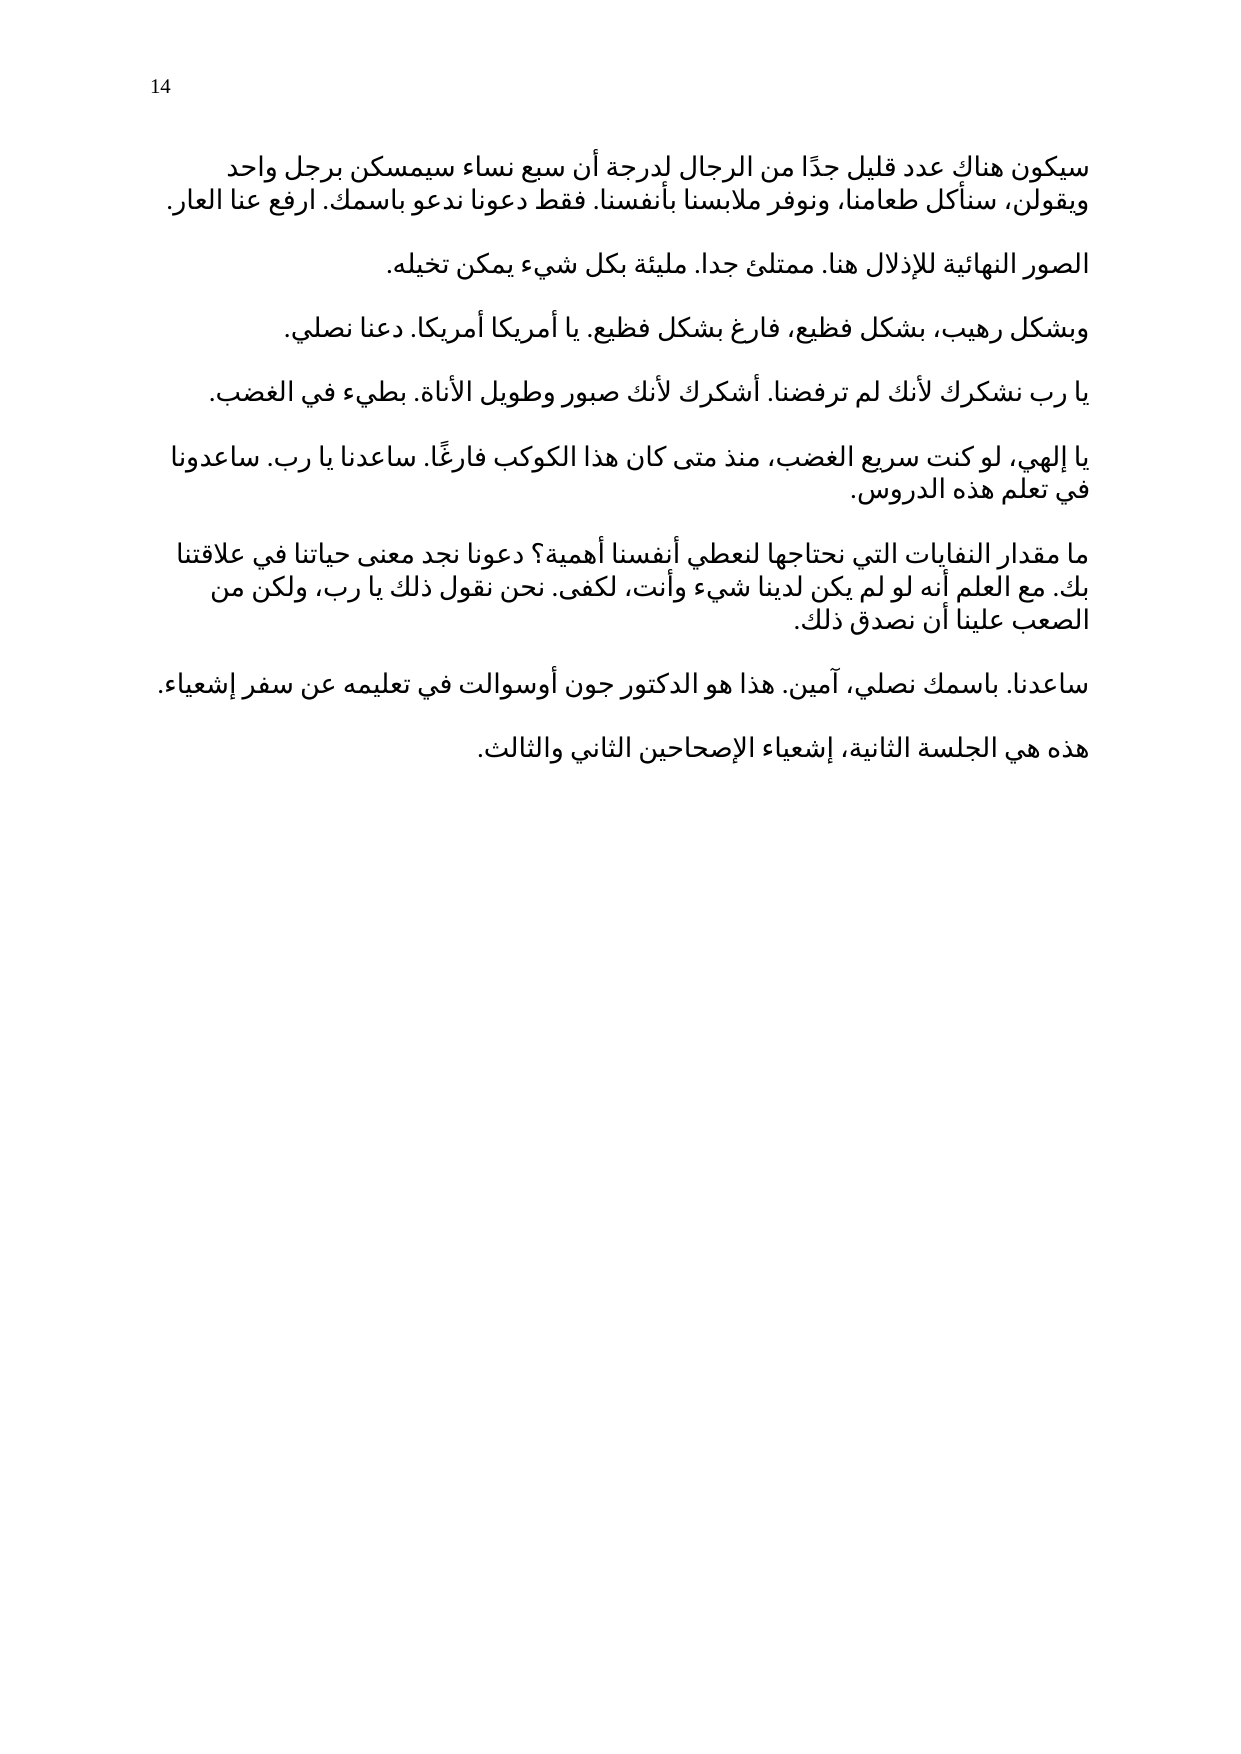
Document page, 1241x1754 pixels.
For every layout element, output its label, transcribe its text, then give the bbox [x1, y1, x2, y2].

text وبشكل رهيب، بشكل فظيع، فارغ بشكل فظيع. يا أمريكا أمريكا. دعنا نصلي. [150, 311, 1090, 344]
text هذه هي الجلسة الثانية، إشعياء الإصحاحين الثاني والثالث. [150, 731, 1090, 764]
text يا رب نشكرك لأنك لم ترفضنا. أشكرك لأنك صبور وطويل الأناة. بطيء في الغضب. [150, 376, 1090, 408]
text ساعدنا. باسمك نصلي، آمين. هذا هو الدكتور جون أوسوالت في تعليمه عن سفر إشعياء. [150, 667, 1090, 700]
text يا إلهي، لو كنت سريع الغضب، منذ متى كان هذا الكوكب فارغًا. ساعدنا يا رب. ساعدونا في تعلم هذه الدروس. [150, 440, 1090, 506]
text سيكون هناك عدد قليل جدًا من الرجال لدرجة أن سبع نساء سيمسكن برجل واحد ويقولن، سنأكل طعامنا، ونوفر ملابسنا بأنفسنا. فقط دعونا ندعو باسمك. ارفع عنا العار. [150, 150, 1090, 216]
text الصور النهائية للإذلال هنا. ممتلئ جدا. مليئة بكل شيء يمكن تخيله. [150, 247, 1090, 280]
text ما مقدار النفايات التي نحتاجها لنعطي أنفسنا أهمية؟ دعونا نجد معنى حياتنا في علاقتنا بك. مع العلم أنه لو لم يكن لدينا شيء وأنت، لكفى. نحن نقول ذلك يا رب، ولكن من الصعب علينا أن نصدق ذلك. [150, 537, 1090, 636]
